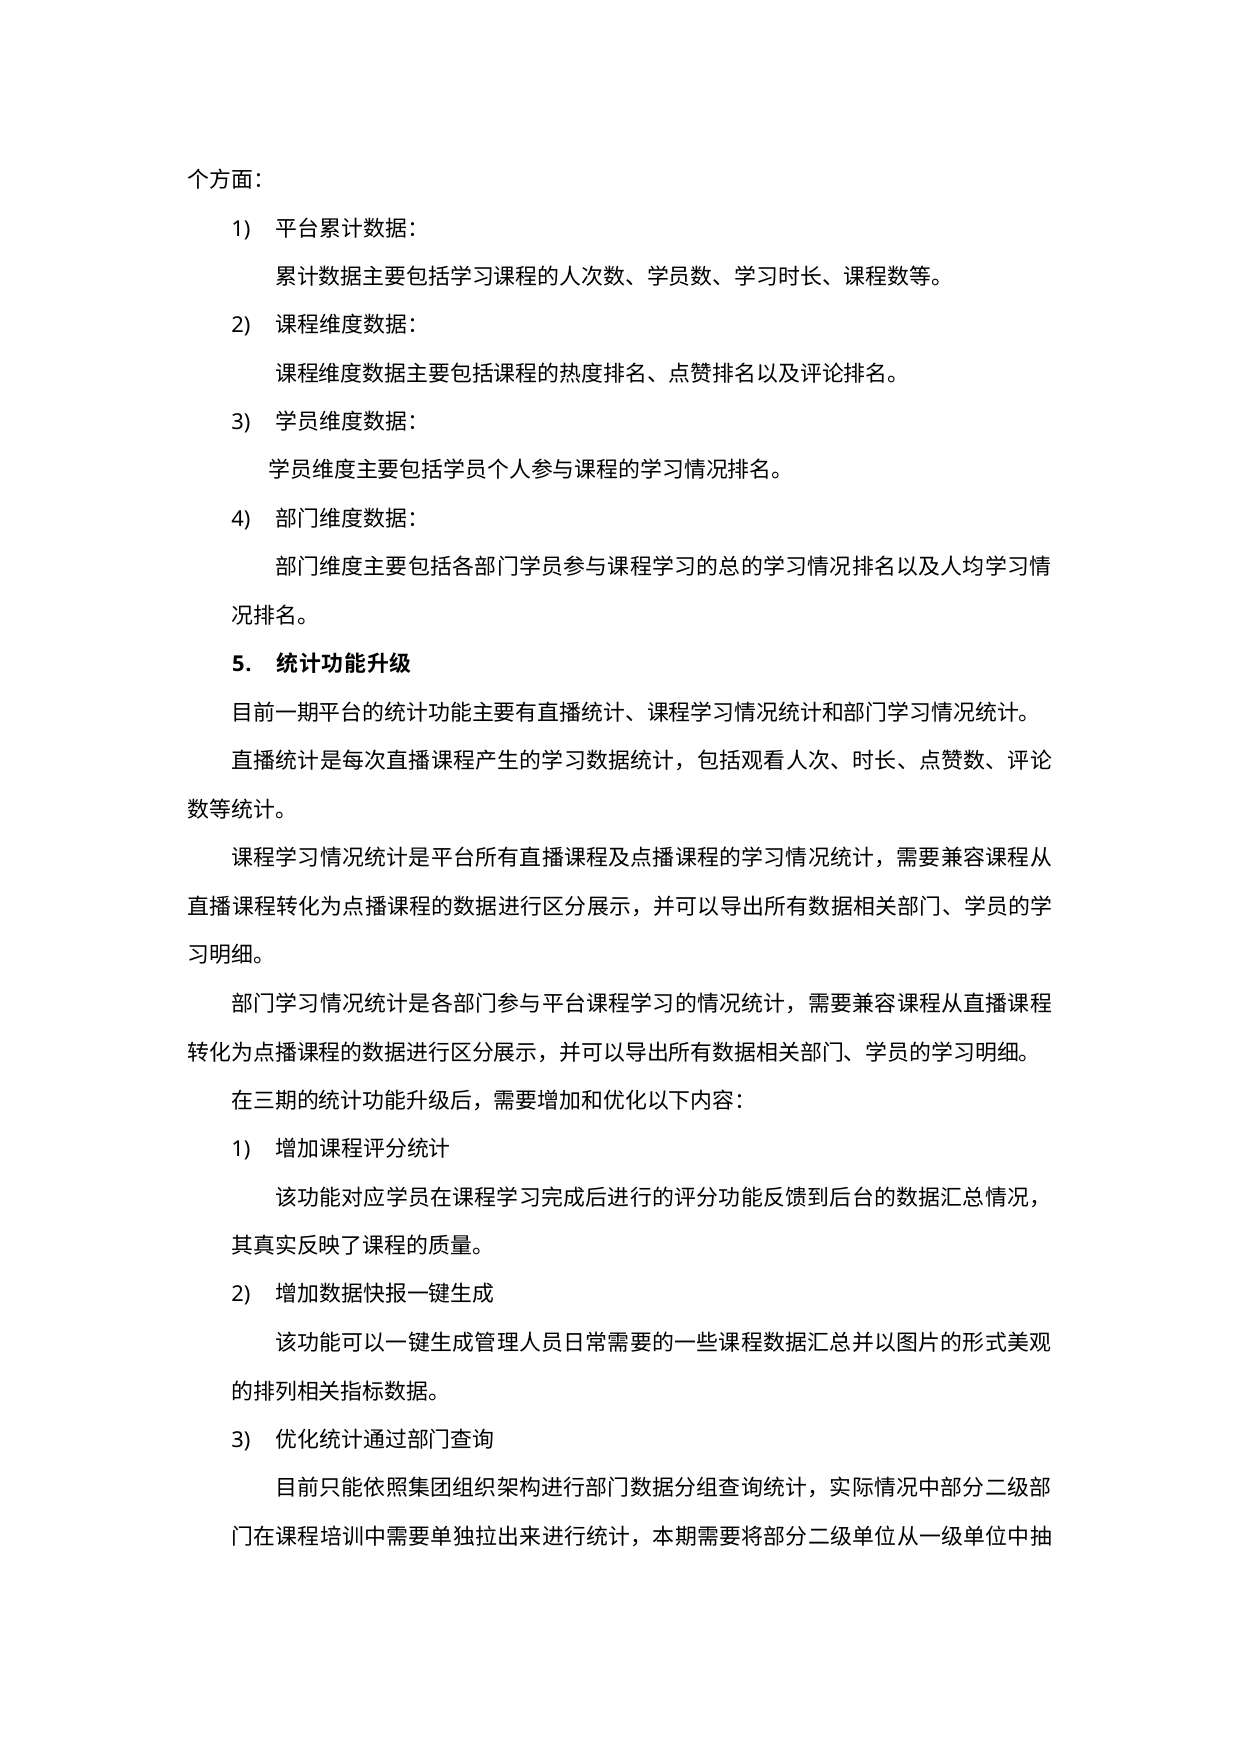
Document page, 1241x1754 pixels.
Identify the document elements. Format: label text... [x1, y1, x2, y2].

list 增加课程评分统计 [231, 1131, 1053, 1163]
list 平台累计数据： [231, 210, 1053, 243]
text 课程学习情况统计是平台所有直播课程及点播课程的学习情况统计，需要兼容课程从直播课程转化为点播课程的数据进行区分展示，并可以导出所有数据相关部门、学员的学习明细。 [187, 839, 1053, 969]
text 目前一期平台的统计功能主要有直播统计、课程学习情况统计和部门学习情况统计。 [187, 694, 1053, 727]
list 课程维度数据： [231, 307, 1053, 339]
text 部门维度主要包括各部门学员参与课程学习的总的学习情况排名以及人均学习情况排名。 [231, 549, 1053, 630]
text 在三期的统计功能升级后，需要增加和优化以下内容： [187, 1082, 1053, 1115]
list 统计功能升级 [232, 646, 1053, 678]
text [187, 162, 1053, 194]
list 学员维度数据： [231, 404, 1053, 436]
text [231, 1470, 1053, 1551]
list 增加数据快报一键生成 [231, 1276, 1053, 1309]
list 部门维度数据： [231, 500, 1053, 533]
text 直播统计是每次直播课程产生的学习数据统计，包括观看人次、时长、点赞数、评论数等统计。 [187, 742, 1053, 824]
text 课程维度数据主要包括课程的热度排名、点赞排名以及评论排名。 [231, 355, 1053, 388]
list 优化统计通过部门查询 [231, 1422, 1053, 1454]
text 该功能对应学员在课程学习完成后进行的评分功能反馈到后台的数据汇总情况，其真实反映了课程的质量。 [231, 1179, 1053, 1260]
text 该功能可以一键生成管理人员日常需要的一些课程数据汇总并以图片的形式美观的排列相关指标数据。 [231, 1324, 1053, 1406]
text 累计数据主要包括学习课程的人次数、学员数、学习时长、课程数等。 [231, 259, 1053, 291]
text 学员维度主要包括学员个人参与课程的学习情况排名。 [225, 452, 1053, 484]
text 部门学习情况统计是各部门参与平台课程学习的情况统计，需要兼容课程从直播课程转化为点播课程的数据进行区分展示，并可以导出所有数据相关部门、学员的学习明细。 [187, 985, 1053, 1067]
